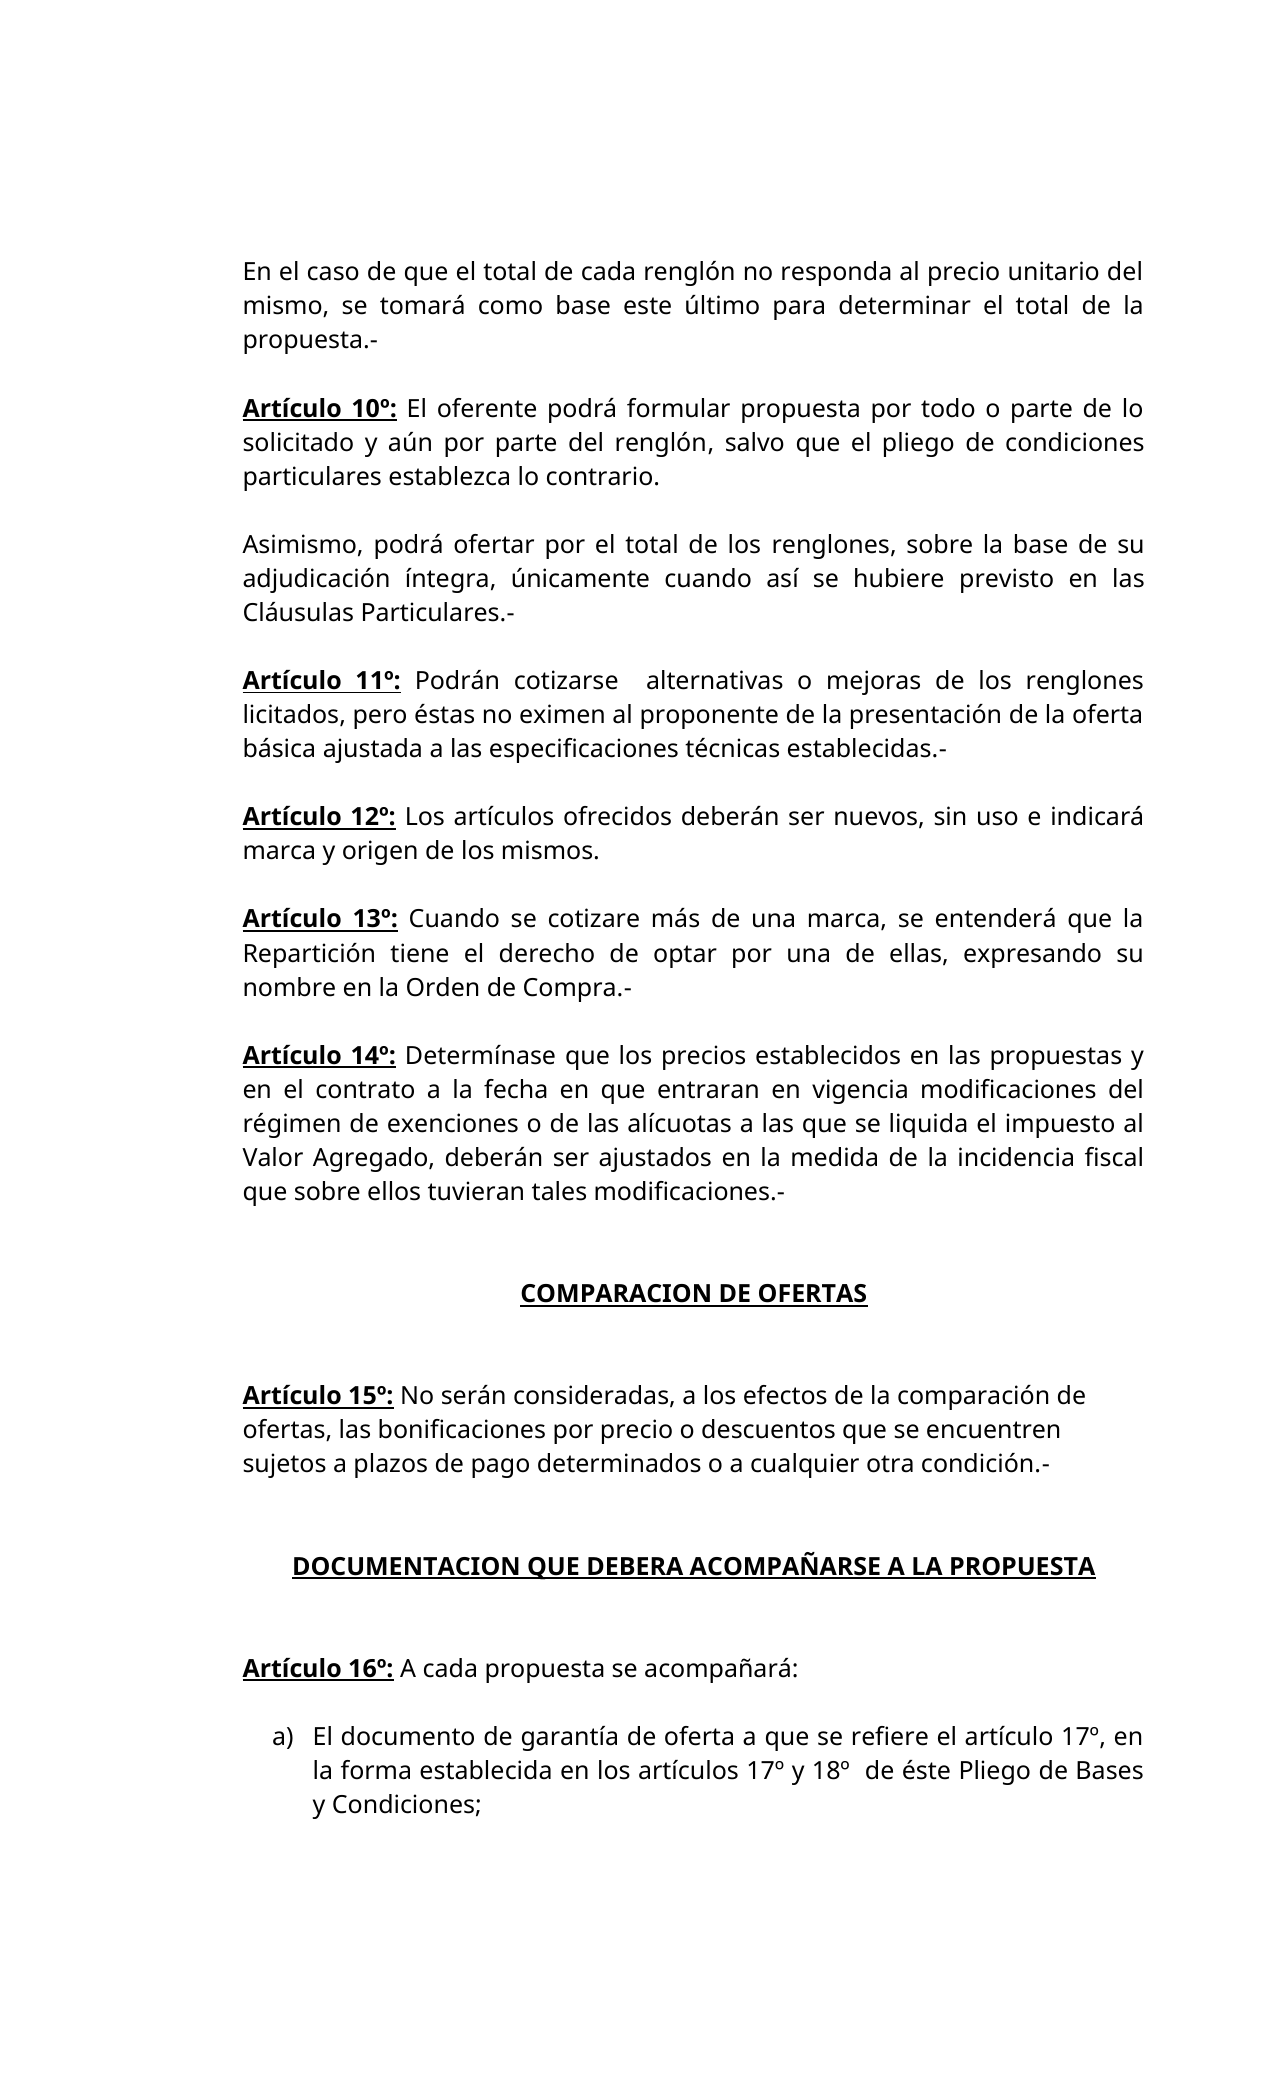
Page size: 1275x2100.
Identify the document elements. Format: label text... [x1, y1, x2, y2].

text En el caso de que el total de cada renglón no responda al precio unitario del mismo, se tomará como base este último para determinar el total de la propuesta.- [242, 254, 1145, 356]
text Artículo 13º: Cuando se cotizare más de una marca, se entenderá que tiene el derecho de optar por una de ellas, expresando su nombre en de Compra.- [242, 901, 1145, 1003]
text DOCUMENTACION QUE DEBERA ACOMPAÑARSE A [242, 1548, 1145, 1582]
text Artículo 15º: No serán consideradas, a los efectos de la comparación de ofertas, las bonificaciones por precio o descuentos que se encuentren sujetos a plazos de pago determinados o a cualquier otra condición.- [242, 1378, 1145, 1480]
text Artículo 16º: A cada propuesta se acompañará: [242, 1651, 1145, 1684]
text Artículo 11º: Podrán cotizarse alternativas o mejoras de los renglones licitados, pero éstas no eximen al proponente de la presentación de la oferta básica ajustada a las especificaciones técnicas establecidas.- [242, 663, 1145, 765]
list El documento de garantía de oferta a que se refiere el artículo 17º, en la forma establecida en los artículos 17º y 18º de éste Pliego de Bases y Condiciones; [272, 1719, 1145, 1821]
text COMPARACION DE OFERTAS [242, 1276, 1145, 1310]
text Artículo 10º: El oferente podrá formular propuesta por todo o parte de lo solicitado y aún por parte del renglón, salvo que el pliego de condiciones particulares establezca lo contrario. [242, 390, 1145, 492]
text Asimismo, podrá ofertar por el total de los renglones, sobre la base de su adjudicación íntegra, únicamente cuando así se hubiere previsto en las Cláusulas Particulares.- [242, 526, 1145, 629]
text Artículo 14º: Determínase que los precios establecidos en las propuestas y en el contrato a la fecha en que entraran en vigencia modificaciones del régimen de exenciones o de las alícuotas a las que se liquida el impuesto al Valor Agregado, deberán ser ajustados en la medida de la incidencia fiscal que sobre ellos tuvieran tales modificaciones.- [242, 1037, 1145, 1208]
text Artículo 12º: Los artículos ofrecidos deberán ser nuevos, sin uso e indicará marca y origen de los mismos. [242, 799, 1145, 867]
